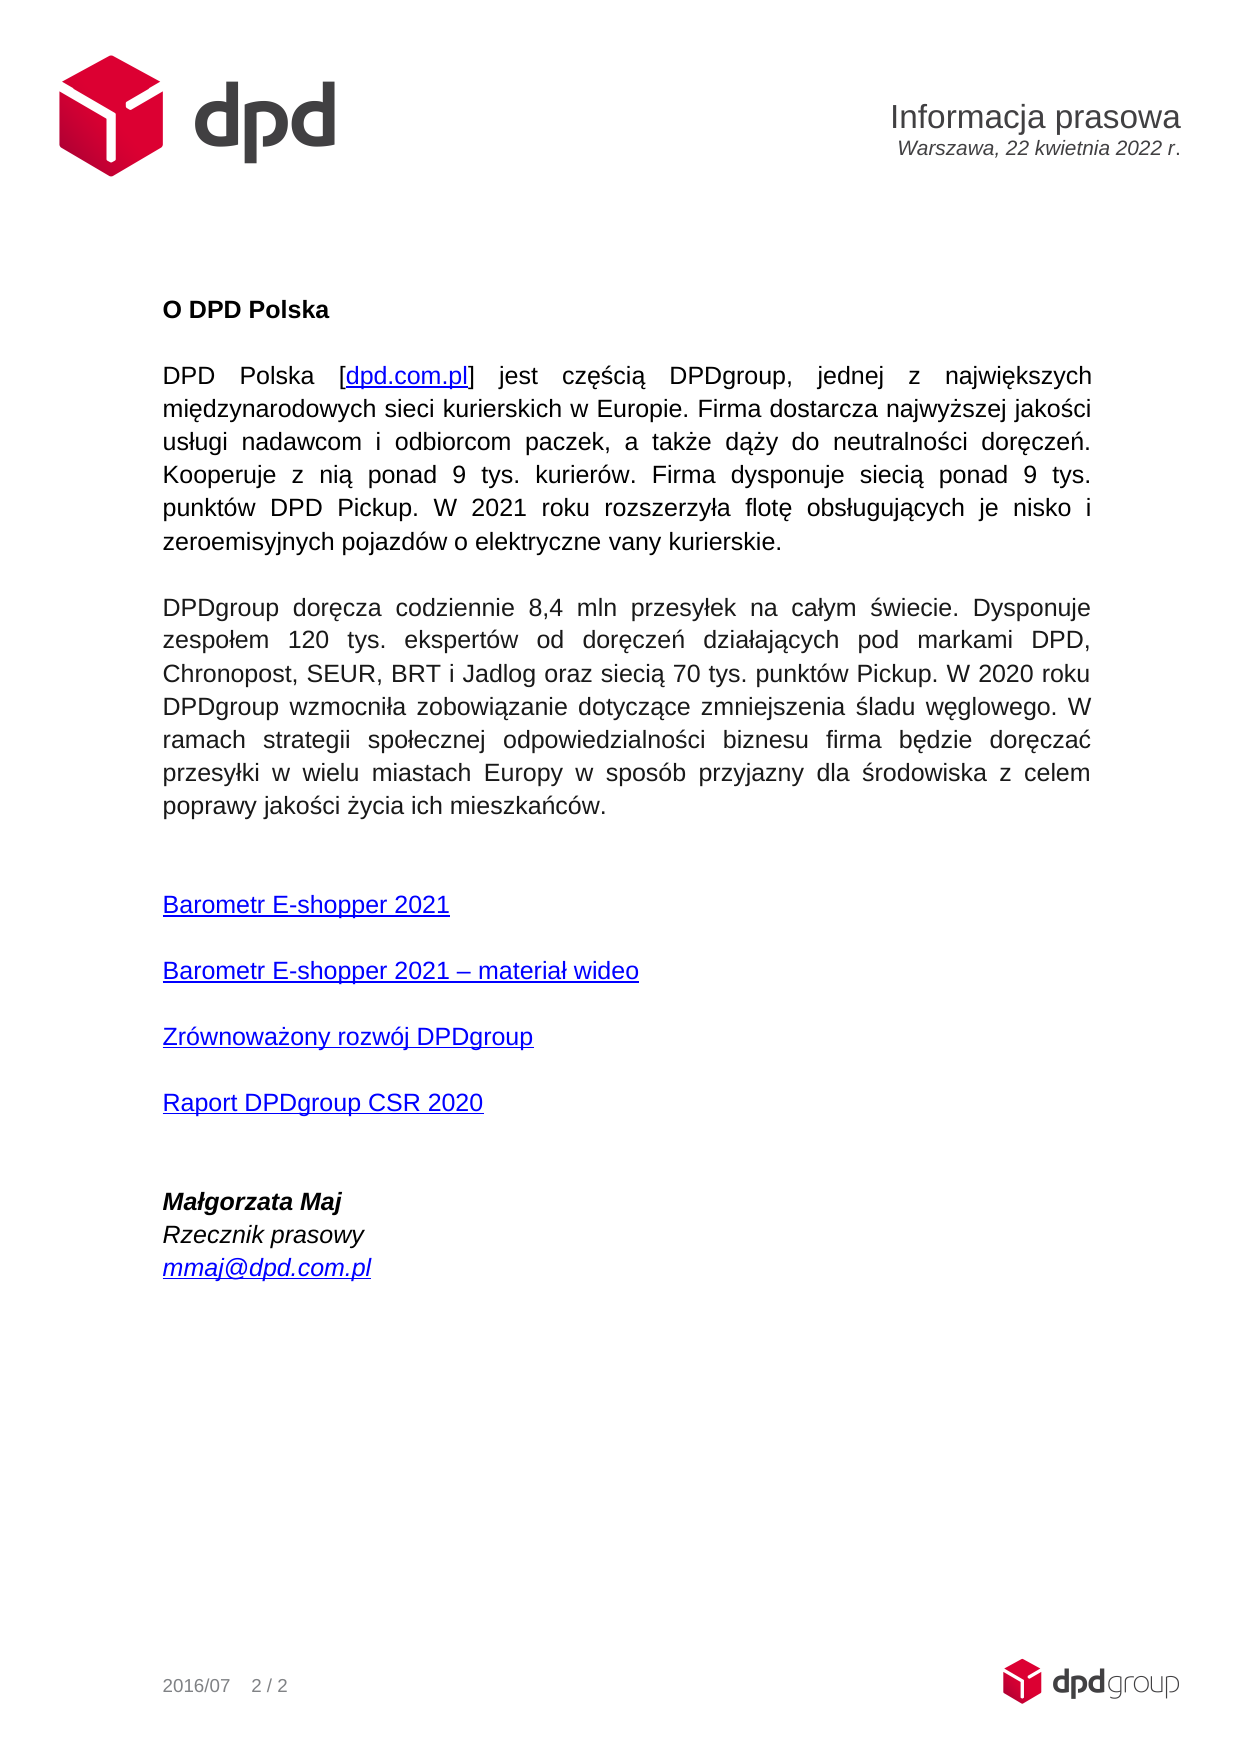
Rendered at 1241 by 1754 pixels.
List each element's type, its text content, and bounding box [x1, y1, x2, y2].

text mmaj@dpd.com.pl [162, 1253, 1092, 1282]
text O DPD Polska [162, 295, 1092, 324]
text Barometr E-shopper 2021 [162, 890, 1092, 918]
text Małgorzata Maj [162, 1187, 1092, 1216]
text Zrównoważony rozwój DPDgroup [162, 1022, 1092, 1051]
text DPD Polska [dpd.com.pl] jest częścią DPDgroup, jednej z największych międzynarodowych sieci kurierskich w Europie. Firma dostarcza najwyższej jakości usługi nadawcom i odbiorcom paczek, a także dąży do neutralności doręczeń. Kooperuje z nią ponad 9 tys. kurierów. Firma dysponuje siecią ponad 9 tys. punktów DPD Pickup. W 2021 roku rozszerzyła flotę obsługujących je nisko i zeroemisyjnych pojazdów o elektryczne vany kurierskie. [162, 361, 1092, 555]
text Rzecznik prasowy [162, 1220, 1092, 1249]
picture [0, 1647, 1241, 1754]
text Barometr E-shopper 2021 – materiał wideo [162, 956, 1092, 984]
text Raport DPDgroup CSR 2020 [162, 1088, 1092, 1117]
text DPDgroup doręcza codziennie 8,4 mln przesyłek na całym świecie. Dysponuje zespołem 120 tys. ekspertów od doręczeń działających pod markami DPD, Chronopost, SEUR, BRT i Jadlog oraz siecią 70 tys. punktów Pickup. W 2020 roku DPDgroup wzmocniła zobowiązanie dotyczące zmniejszenia śladu węglowego. W ramach strategii społecznej odpowiedzialności biznesu firma będzie doręczać przesyłki w wielu miastach Europy w sposób przyjazny dla środowiska z celem poprawy jakości życia ich mieszkańców. [162, 592, 1092, 819]
picture [0, 0, 1241, 177]
